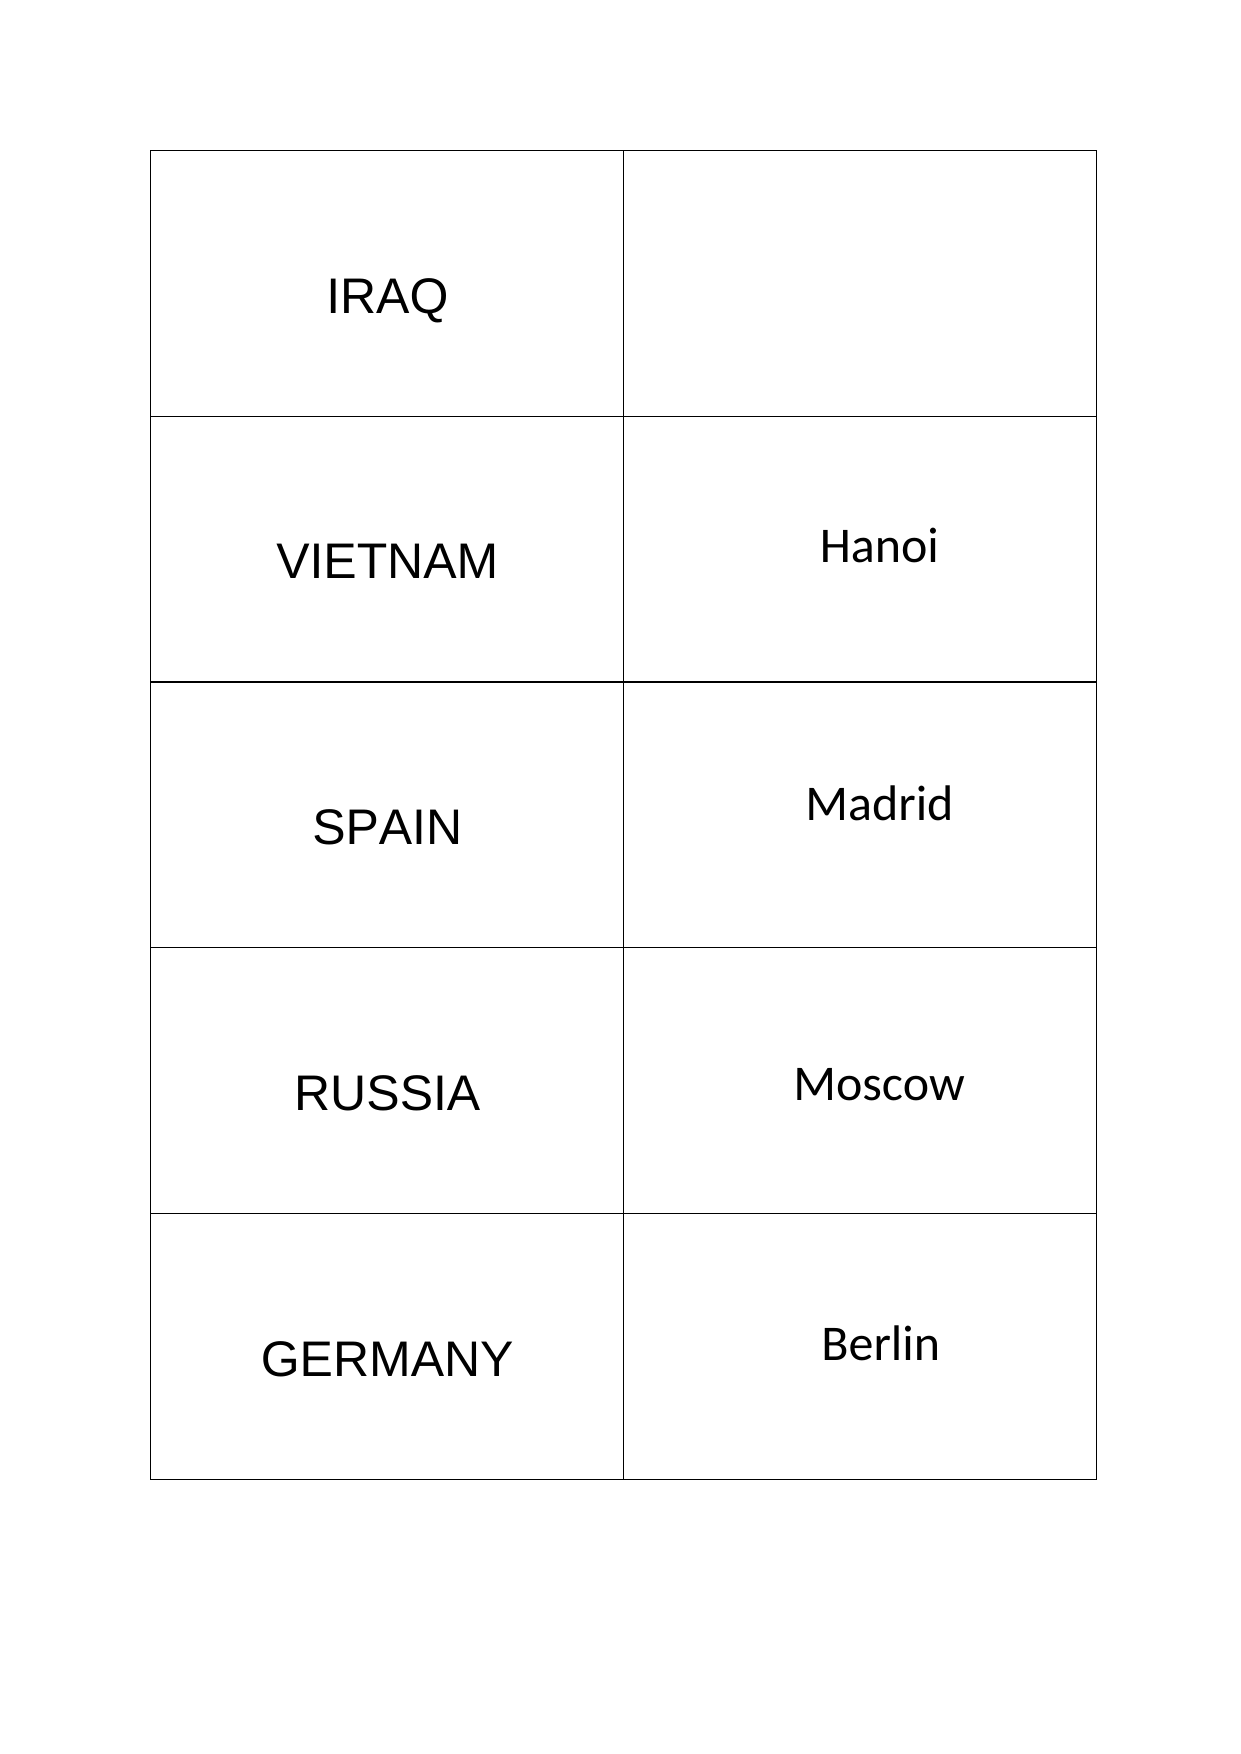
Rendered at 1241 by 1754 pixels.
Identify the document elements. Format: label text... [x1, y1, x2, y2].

table_cell VIETNAM [151, 417, 623, 681]
table_cell [624, 417, 1096, 681]
table_cell [624, 1214, 1096, 1479]
table_cell SPAIN [151, 683, 623, 947]
table_cell [624, 948, 1096, 1213]
table_cell GERMANY [151, 1214, 623, 1479]
table_cell RUSSIA [151, 948, 623, 1213]
table_header [624, 151, 1096, 416]
table_cell [624, 683, 1096, 947]
table_header IRAQ [151, 151, 623, 416]
